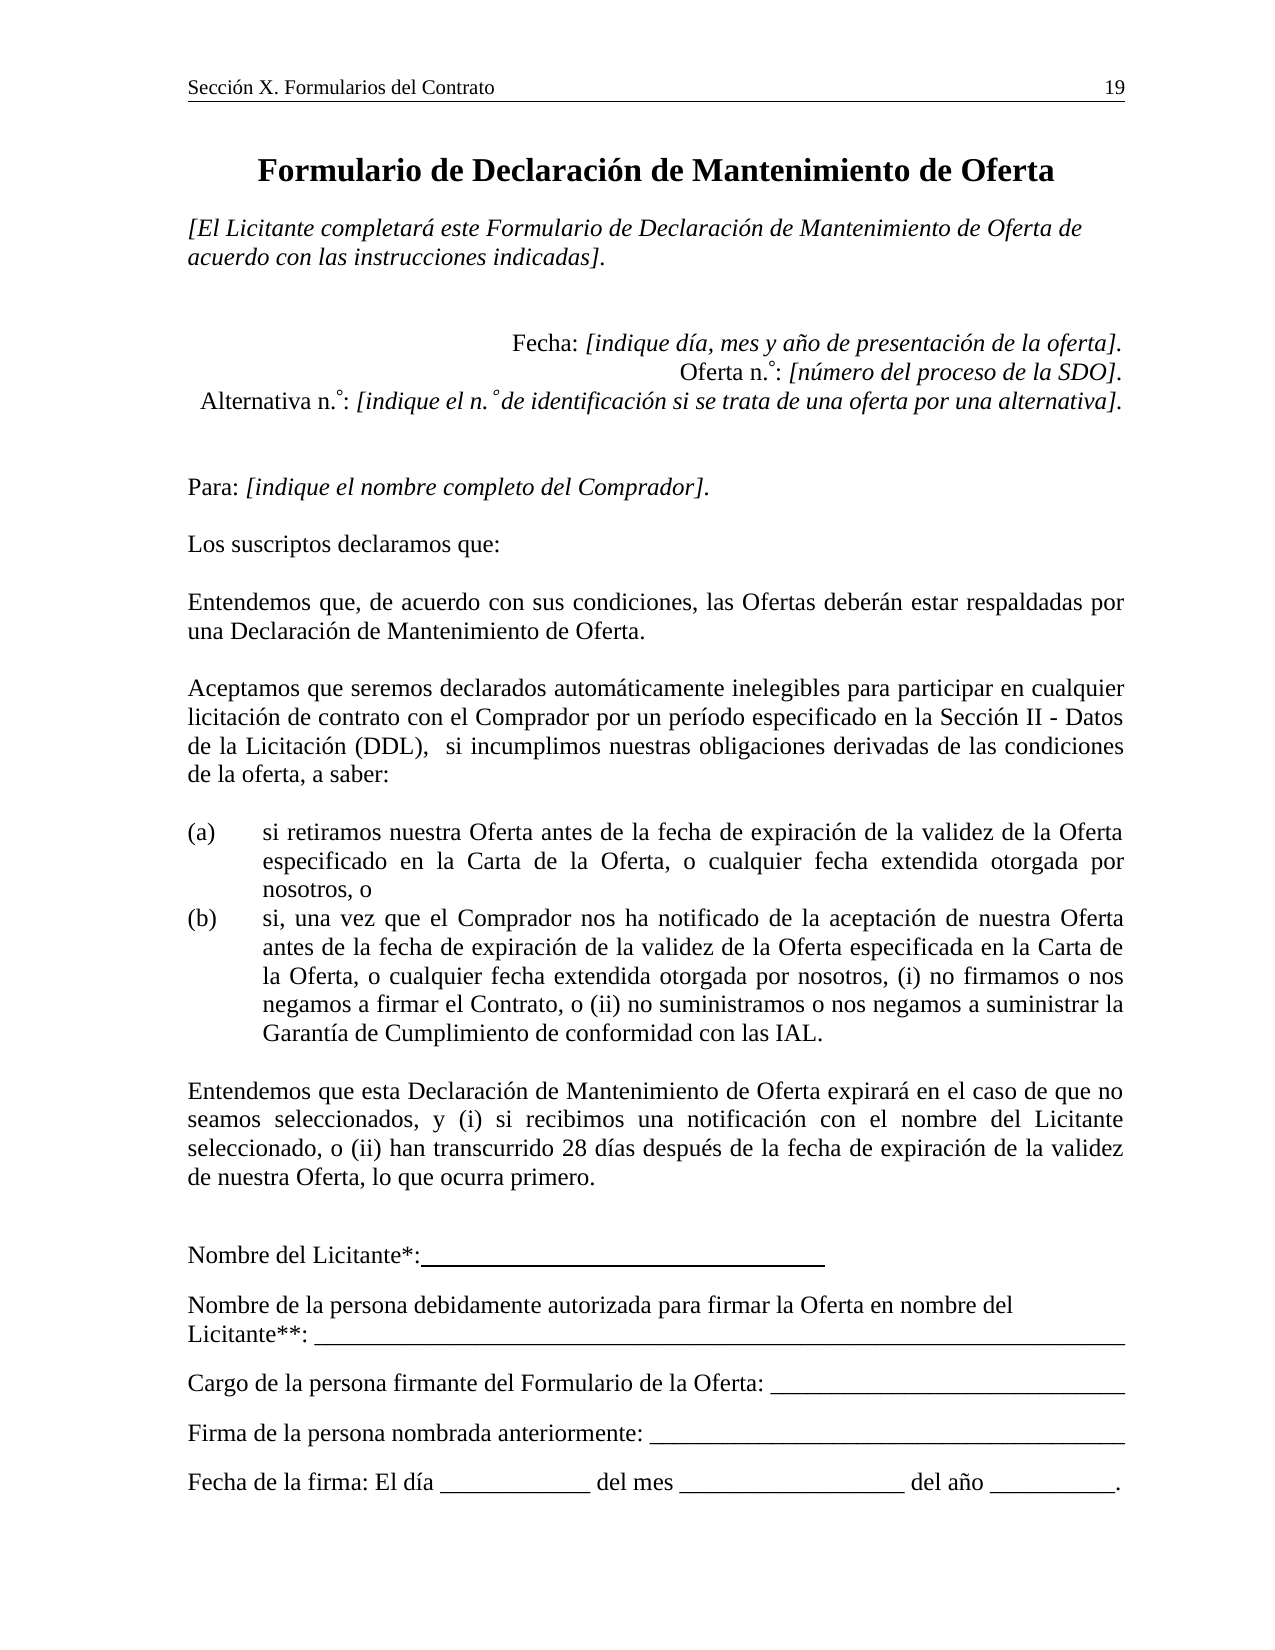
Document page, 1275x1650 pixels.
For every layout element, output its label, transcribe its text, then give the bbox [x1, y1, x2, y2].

text [El Licitante completará este Formulario de Declaración de Mantenimiento de Oferta de acuerdo con las instrucciones indicadas]. [187, 213, 1125, 271]
text Entendemos que esta Declaración de Mantenimiento de Oferta expirará en el caso de que no seamos seleccionados, y (i) si recibimos una notificación con el nombre del Licitante seleccionado, o (ii) han transcurrido 28 días después de la fecha de expiración de la validez de nuestra Oferta, lo que ocurra primero. [187, 1076, 1125, 1191]
list si, una vez que el Comprador nos ha notificado de la aceptación de nuestra Oferta antes de la fecha de expiración de la validez de la Oferta especificada en la Carta de la Oferta, o cualquier fecha extendida otorgada por nosotros, (i) no firmamos o nos negamos a firmar el Contrato, o (ii) no suministramos o nos negamos a suministrar la Garantía de Cumplimiento de conformidad con las IAL. [187, 903, 1125, 1047]
text Oferta n.: [número del proceso de la SDO]. [187, 357, 1125, 386]
text Nombre de la persona debidamente autorizada para firmar la Oferta en nombre del Licitante**: [187, 1290, 1125, 1347]
text Aceptamos que seremos declarados automáticamente inelegibles para participar en cualquier licitación de contrato con el Comprador por un período especificado en la Sección II - Datos de la Licitación (DDL), si incumplimos nuestras obligaciones derivadas de las condiciones de la oferta, a saber: [187, 673, 1125, 788]
text Fecha: [indique día, mes y año de presentación de la oferta]. [187, 328, 1125, 357]
text Alternativa n.: [indique el n. de identificación si se trata de una oferta por una alternativa]. [187, 386, 1125, 414]
text Fecha de la firma: El día ____________ del mes __________________ del año __________. [187, 1467, 1125, 1496]
text Para: [indique el nombre completo del Comprador]. [187, 472, 1125, 501]
text Nombre del Licitante*: [187, 1240, 1125, 1269]
text Firma de la persona nombrada anteriormente: [187, 1418, 1125, 1447]
text Entendemos que, de acuerdo con sus condiciones, las Ofertas deberán estar respaldadas por una Declaración de Mantenimiento de Oferta. [187, 587, 1125, 644]
text Formulario de Declaración de Mantenimiento de Oferta [187, 150, 1125, 188]
text Cargo de la persona firmante del Formulario de la Oferta: [187, 1368, 1125, 1397]
list si retiramos nuestra Oferta antes de la fecha de expiración de la validez de la Oferta especificado en la Carta de la Oferta, o cualquier fecha extendida otorgada por nosotros, o [187, 817, 1125, 903]
text Los suscriptos declaramos que: [187, 529, 1125, 558]
